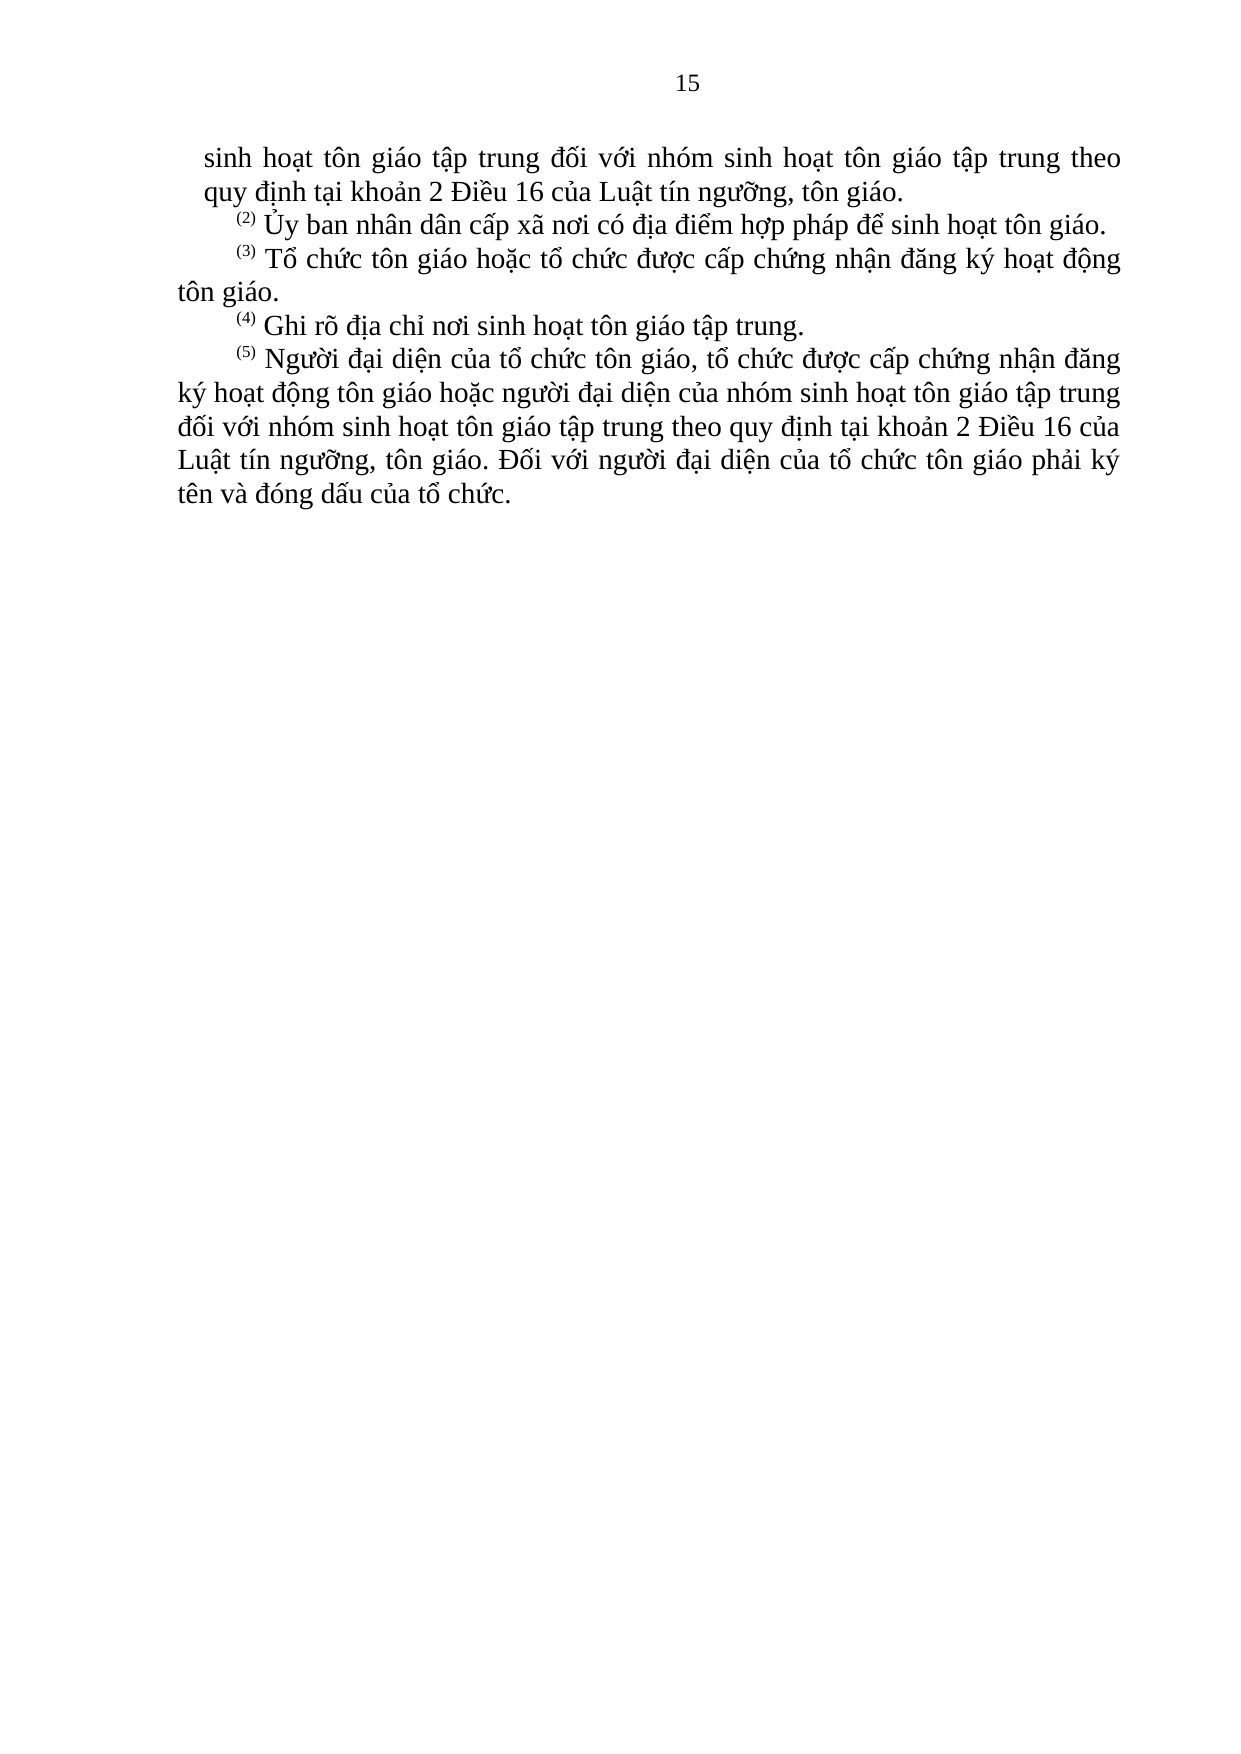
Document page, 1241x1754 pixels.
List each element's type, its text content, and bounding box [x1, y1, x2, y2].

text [203, 140, 1122, 207]
text (4) Ghi rõ địa chỉ nơi sinh hoạt tôn giáo tập trung. [177, 308, 1122, 342]
text (2) Ủy ban nhân dân cấp xã nơi có địa điểm hợp pháp để sinh hoạt tôn giáo. [177, 207, 1122, 241]
text (5) Người đại diện của tổ chức tôn giáo, tổ chức được cấp chứng nhận đăng ký hoạt động tôn giáo hoặc người đại diện của nhóm sinh hoạt tôn giáo tập trung đối với nhóm sinh hoạt tôn giáo tập trung theo quy định tại khoản 2 Điều 16 của Luật tín ngưỡng, tôn giáo. Đối với người đại diện của tổ chức tôn giáo phải ký tên và đóng dấu của tổ chức. [177, 342, 1122, 509]
text (3) Tổ chức tôn giáo hoặc tổ chức được cấp chứng nhận đăng ký hoạt động tôn giáo. [177, 241, 1122, 308]
